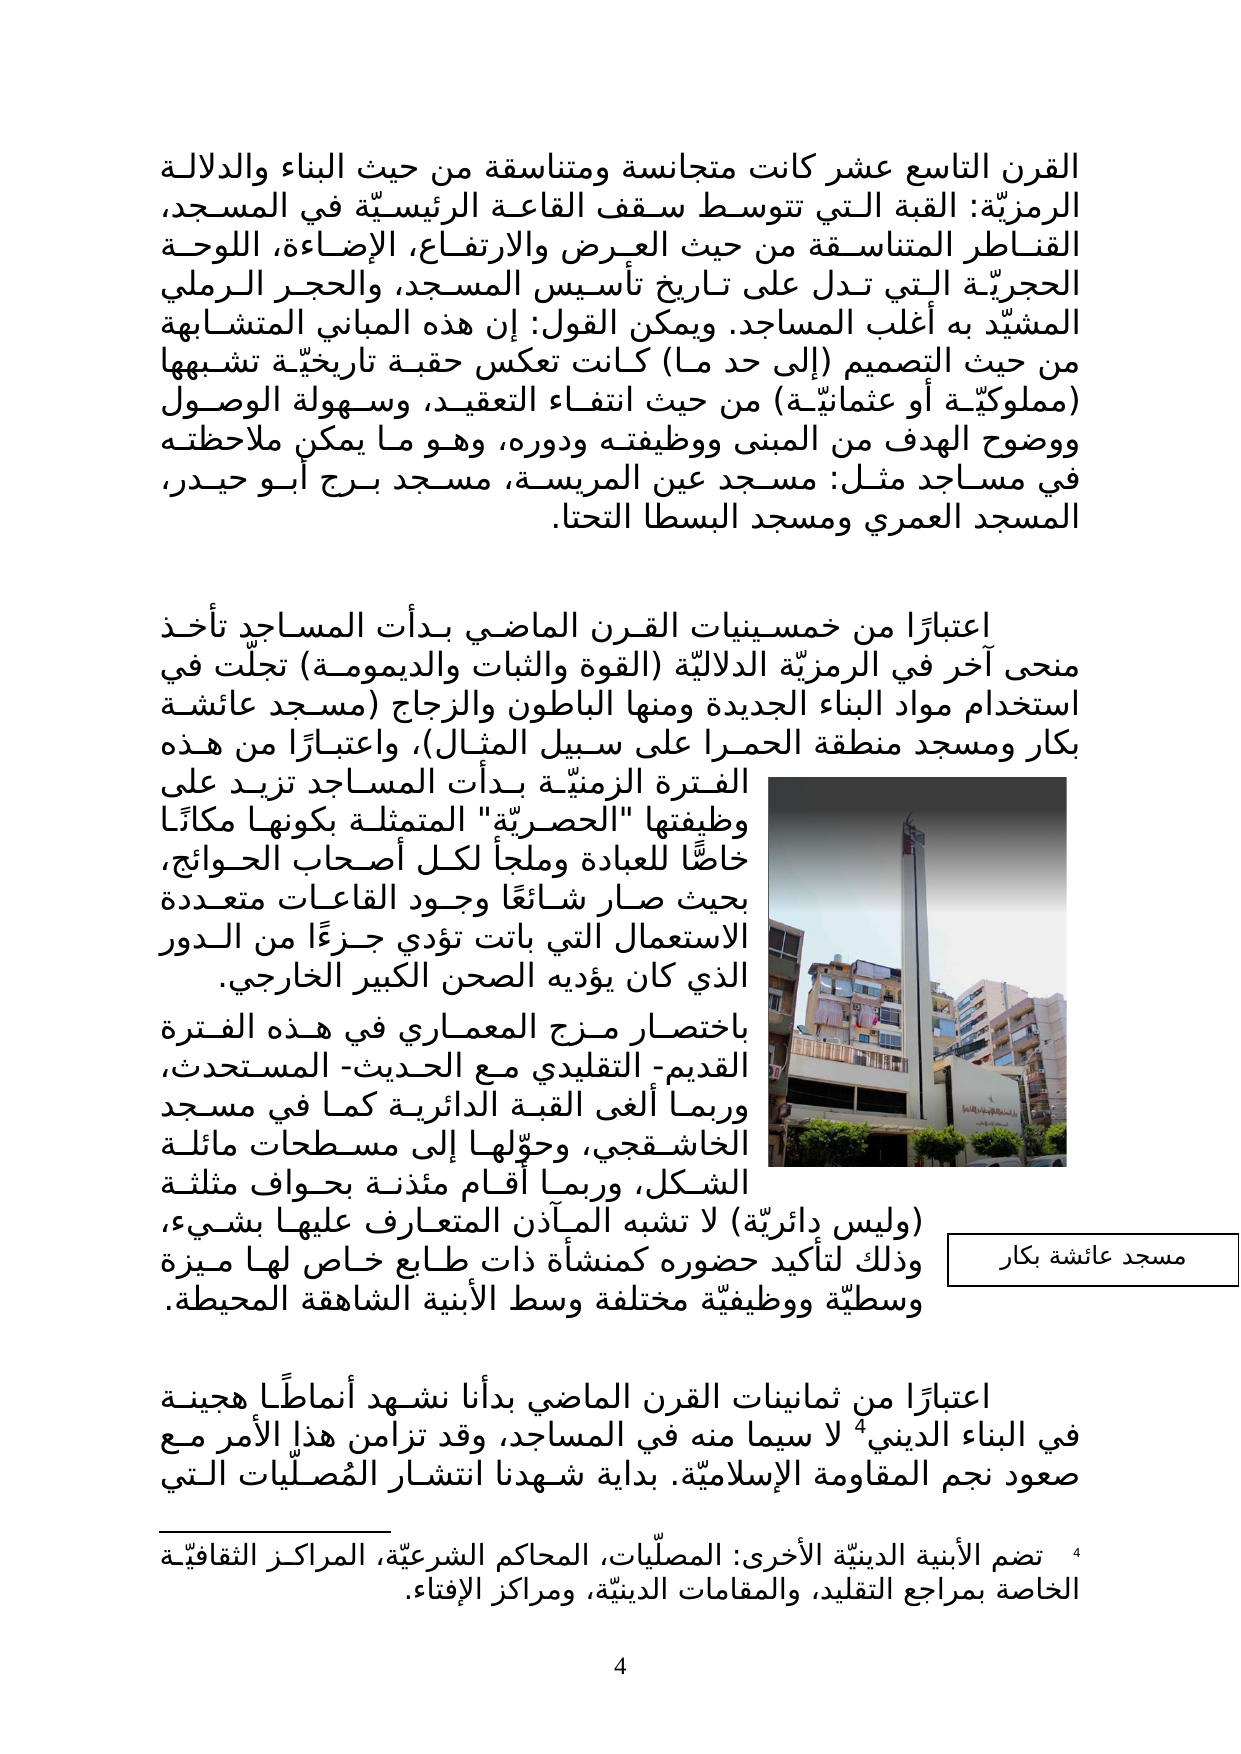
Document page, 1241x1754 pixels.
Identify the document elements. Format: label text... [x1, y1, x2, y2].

text اعتبارًا من خمسينيات القرن الماضي بدأت المساجد تأخذ منحى آخر في الرمزيّة الدلاليّة (القوة والثبات والديمومة) تجلّت في استخدام مواد البناء الجديدة ومنها الباطون والزجاج (مسجد عائشة بكار ومسجد منطقة الحمرا على سبيل المثال)، واعتبارًا من هذه الفترة الزمنيّة بدأت المساجد تزيد على وظيفتها "الحصريّة" المتمثلة بكونها مكانًا خاصًّا للعبادة وملجأ لكل أصحاب الحوائج، بحيث صار شائعًا وجود القاعات متعددة الاستعمال التي باتت تؤدي جزءًا من الدور الذي كان يؤديه الصحن الكبير الخارجي. [159, 607, 1081, 995]
text باختصار مزج المعماري في هذه الفترة القديم- التقليدي مع الحديث- المستحدث، وربما ألغى القبة الدائرية كما في مسجد الخاشقجي، وحوّلها إلى مسطحات مائلة الشكل، وربما أقام مئذنة بحواف مثلثة (وليس دائريّة) لا تشبه المآذن المتعارف عليها بشيء، وذلك لتأكيد حضوره كمنشأة ذات طابع خاص لها ميزة وسطيّة ووظيفيّة مختلفة وسط الأبنية الشاهقة المحيطة. [159, 1008, 1081, 1318]
picture [768, 777, 1067, 1167]
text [159, 1377, 1081, 1494]
